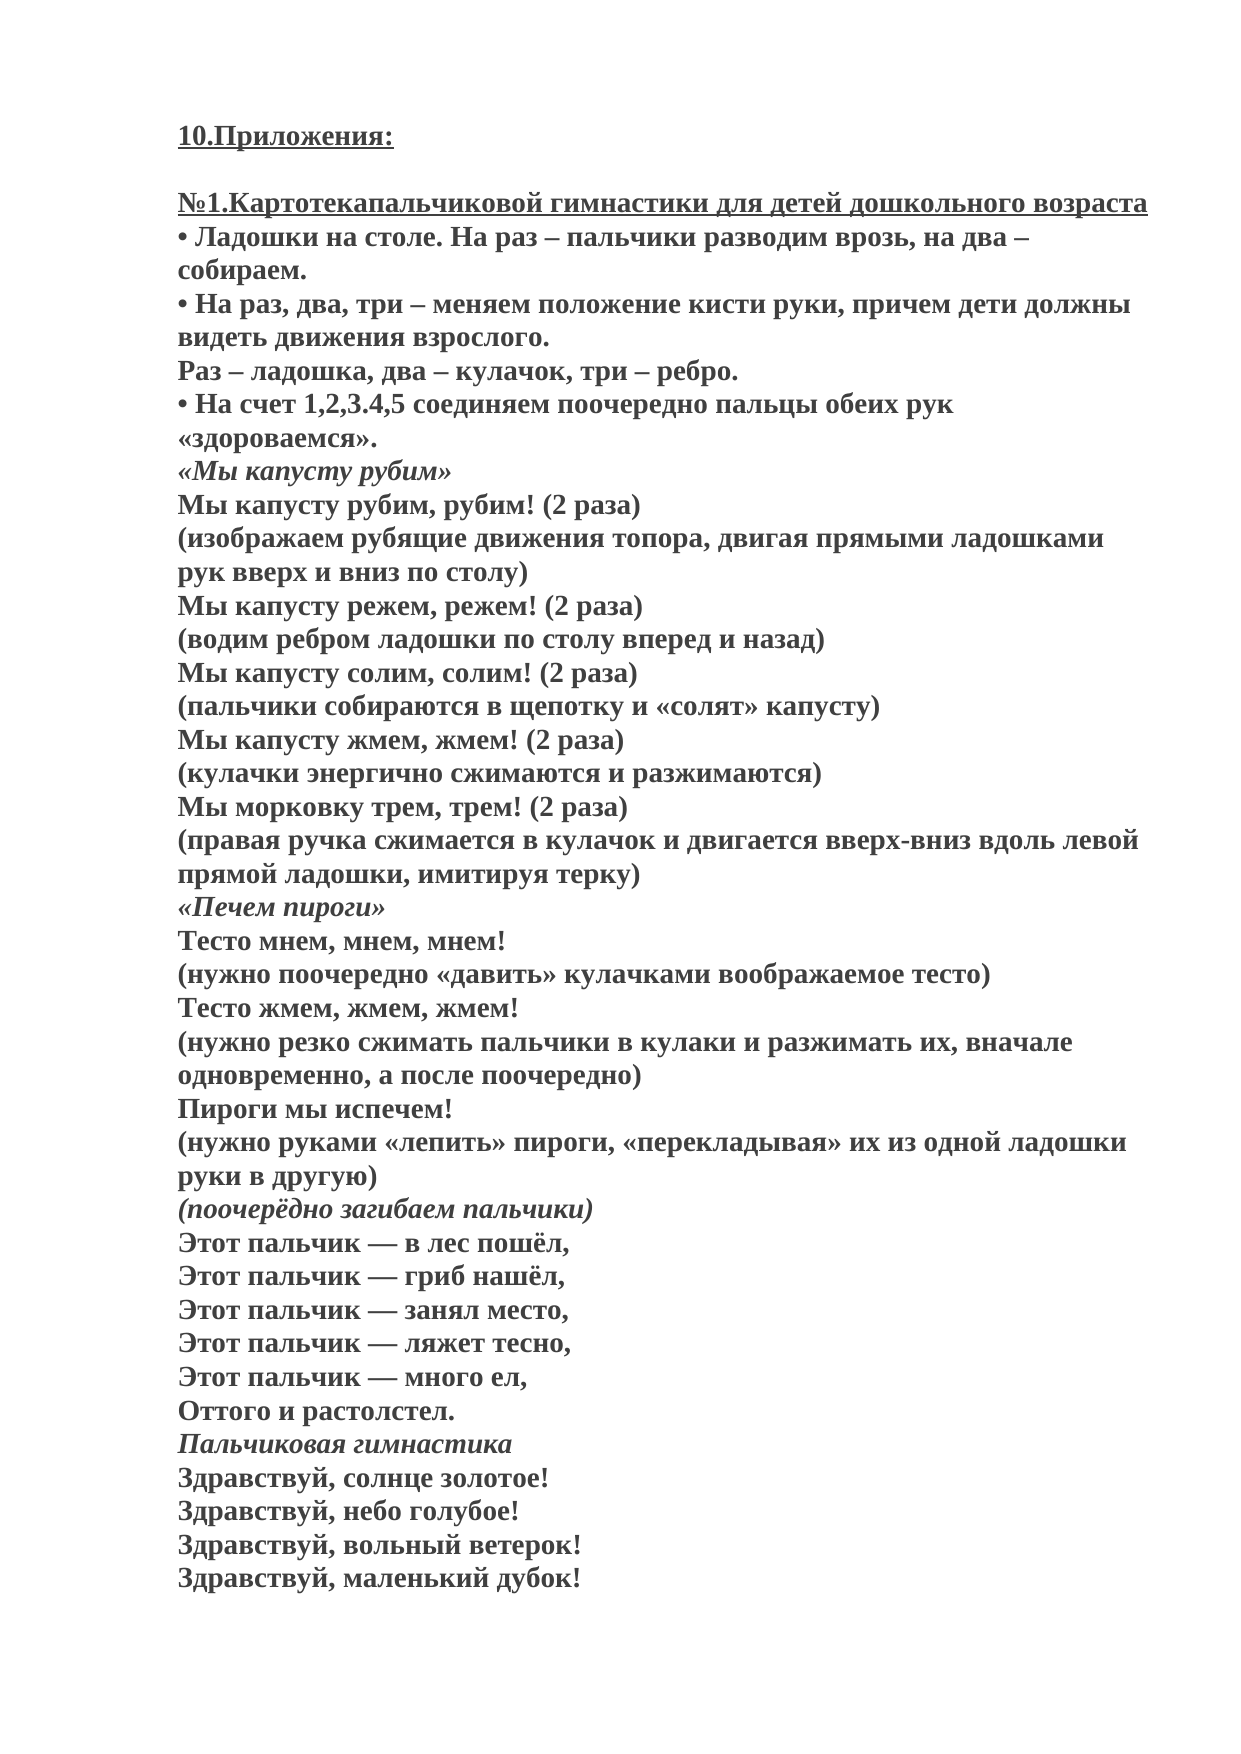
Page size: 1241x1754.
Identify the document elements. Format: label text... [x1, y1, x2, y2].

text (поочерёдно загибаем пальчики) [177, 1191, 1152, 1225]
text «Печем пироги» Тесто мнем, мнем, мнем! (нужно поочередно «давить» кулачками воображаемое тесто) Тесто жмем, жмем, жмем! (нужно резко сжимать пальчики в кулаки и разжимать их, вначале одновременно, а после поочередно) Пироги мы испечем! (нужно руками «лепить» пироги, «перекладывая» их из одной ладошки руки в другую) [177, 889, 1152, 1191]
text «Мы капусту рубим» Мы капусту рубим, рубим! (2 раза) (изображаем рубящие движения топора, двигая прямыми ладошками рук вверх и вниз по столу) Мы капусту режем, режем! (2 раза) (водим ребром ладошки по столу вперед и назад) Мы капусту солим, солим! (2 раза) (пальчики собираются в щепотку и «солят» капусту) Мы капусту жмем, жмем! (2 раза) (кулачки энергично сжимаются и разжимаются) Мы морковку трем, трем! (2 раза) (правая ручка сжимается в кулачок и двигается вверх-вниз вдоль левой прямой ладошки, имитируя терку) [177, 453, 1152, 889]
text Пальчиковая гимнастика [177, 1426, 1152, 1460]
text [177, 1460, 1152, 1594]
text Этот пальчик — в лес пошёл, Этот пальчик — гриб нашёл, Этот пальчик — занял место, Этот пальчик — ляжет тесно, Этот пальчик — много ел, Оттого и растолстел. [177, 1225, 1152, 1426]
text 10.Приложения: [177, 118, 1152, 152]
text №1.Картотекапальчиковой гимнастики для детей дошкольного возраста • Ладошки на столе. На раз – пальчики разводим врозь, на два – собираем. • На раз, два, три – меняем положение кисти руки, причем дети должны видеть движения взрослого. Раз – ладошка, два – кулачок, три – ребро. • На счет 1,2,3.4,5 соединяем поочередно пальцы обеих рук «здороваемся». [177, 185, 1152, 453]
